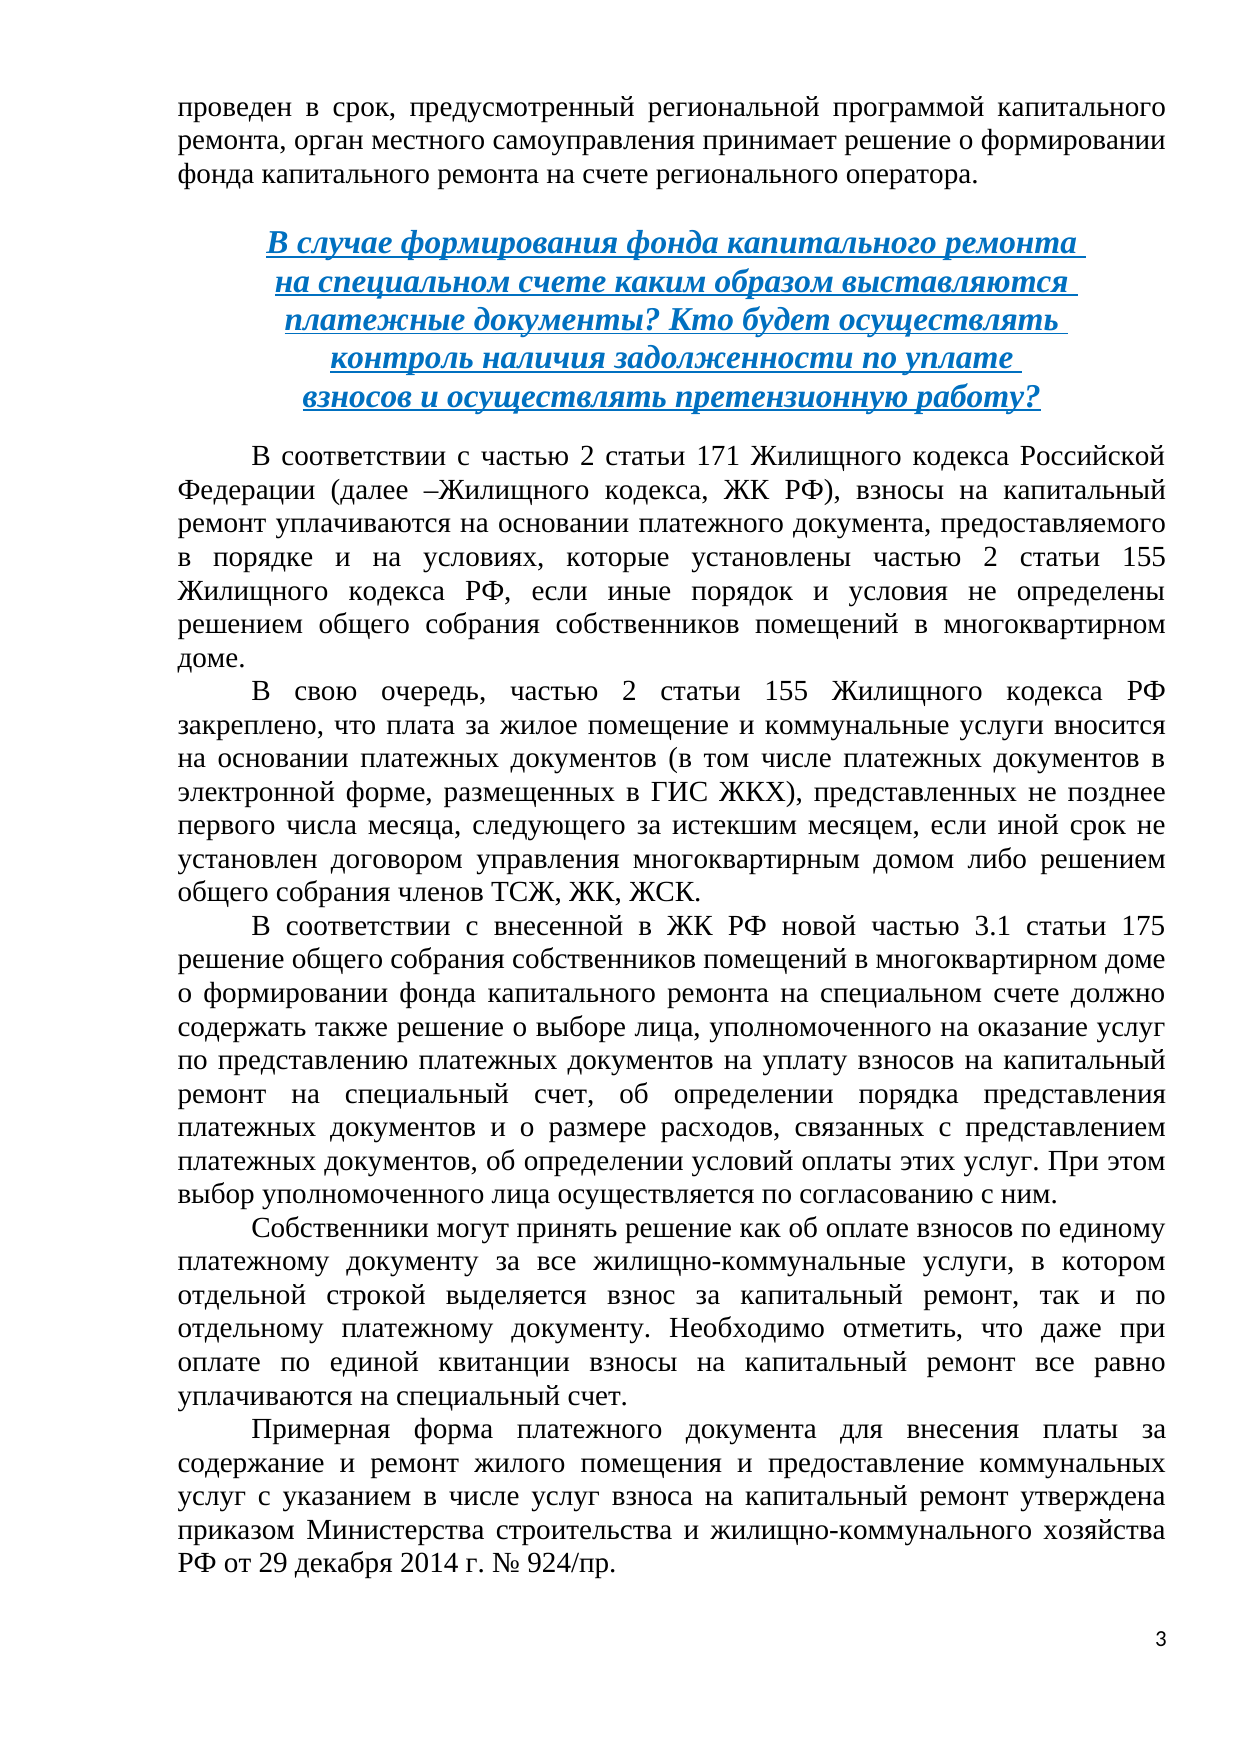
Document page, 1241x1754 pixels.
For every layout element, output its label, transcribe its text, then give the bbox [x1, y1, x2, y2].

text В случае формирования фонда капитального ремонта [177, 223, 1167, 261]
text взносов и осуществлять претензионную работу? [177, 376, 1167, 414]
text В соответствии с частью 2 статьи 171 Жилищного кодекса Российской Федерации (далее –Жилищного кодекса, ЖК РФ), взносы на капитальный ремонт уплачиваются на основании платежного документа, предоставляемого в порядке и на условиях, которые установлены частью 2 статьи 155 Жилищного кодекса РФ, если иные порядок и условия не определены решением общего собрания собственников помещений в многоквартирном доме. [177, 438, 1167, 673]
text контроль наличия задолженности по уплате [177, 338, 1167, 376]
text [177, 89, 1167, 189]
text Собственники могут принять решение как об оплате взносов по единому платежному документу за все жилищно-коммунальные услуги, в котором отдельной строкой выделяется взнос за капитальный ремонт, так и по отдельному платежному документу. Необходимо отметить, что даже при оплате по единой квитанции взносы на капитальный ремонт все равно уплачиваются на специальный счет. [177, 1210, 1167, 1411]
text В свою очередь, частью 2 статьи 155 Жилищного кодекса РФ закреплено, что плата за жилое помещение и коммунальные услуги вносится на основании платежных документов (в том числе платежных документов в электронной форме, размещенных в ГИС ЖКХ), представленных не позднее первого числа месяца, следующего за истекшим месяцем, если иной срок не установлен договором управления многоквартирным домом либо решением общего собрания членов ТСЖ, ЖК, ЖСК. [177, 673, 1167, 908]
text платежные документы? Кто будет осуществлять [177, 299, 1167, 338]
text на специальном счете каким образом выставляются [177, 261, 1167, 299]
text Примерная форма платежного документа для внесения платы за содержание и ремонт жилого помещения и предоставление коммунальных услуг с указанием в числе услуг взноса на капитальный ремонт утверждена приказом Министерства строительства и жилищно-коммунального хозяйства РФ от 29 декабря 2014 г. № 924/пр. [177, 1411, 1167, 1579]
text В соответствии с внесенной в ЖК РФ новой частью 3.1 статьи 175 решение общего собрания собственников помещений в многоквартирном доме о формировании фонда капитального ремонта на специальном счете должно содержать также решение о выборе лица, уполномоченного на оказание услуг по представлению платежных документов на уплату взносов на капитальный ремонт на специальный счет, об определении порядка представления платежных документов и о размере расходов, связанных с представлением платежных документов, об определении условий оплаты этих услуг. При этом выбор уполномоченного лица осуществляется по согласованию с ним. [177, 908, 1167, 1210]
